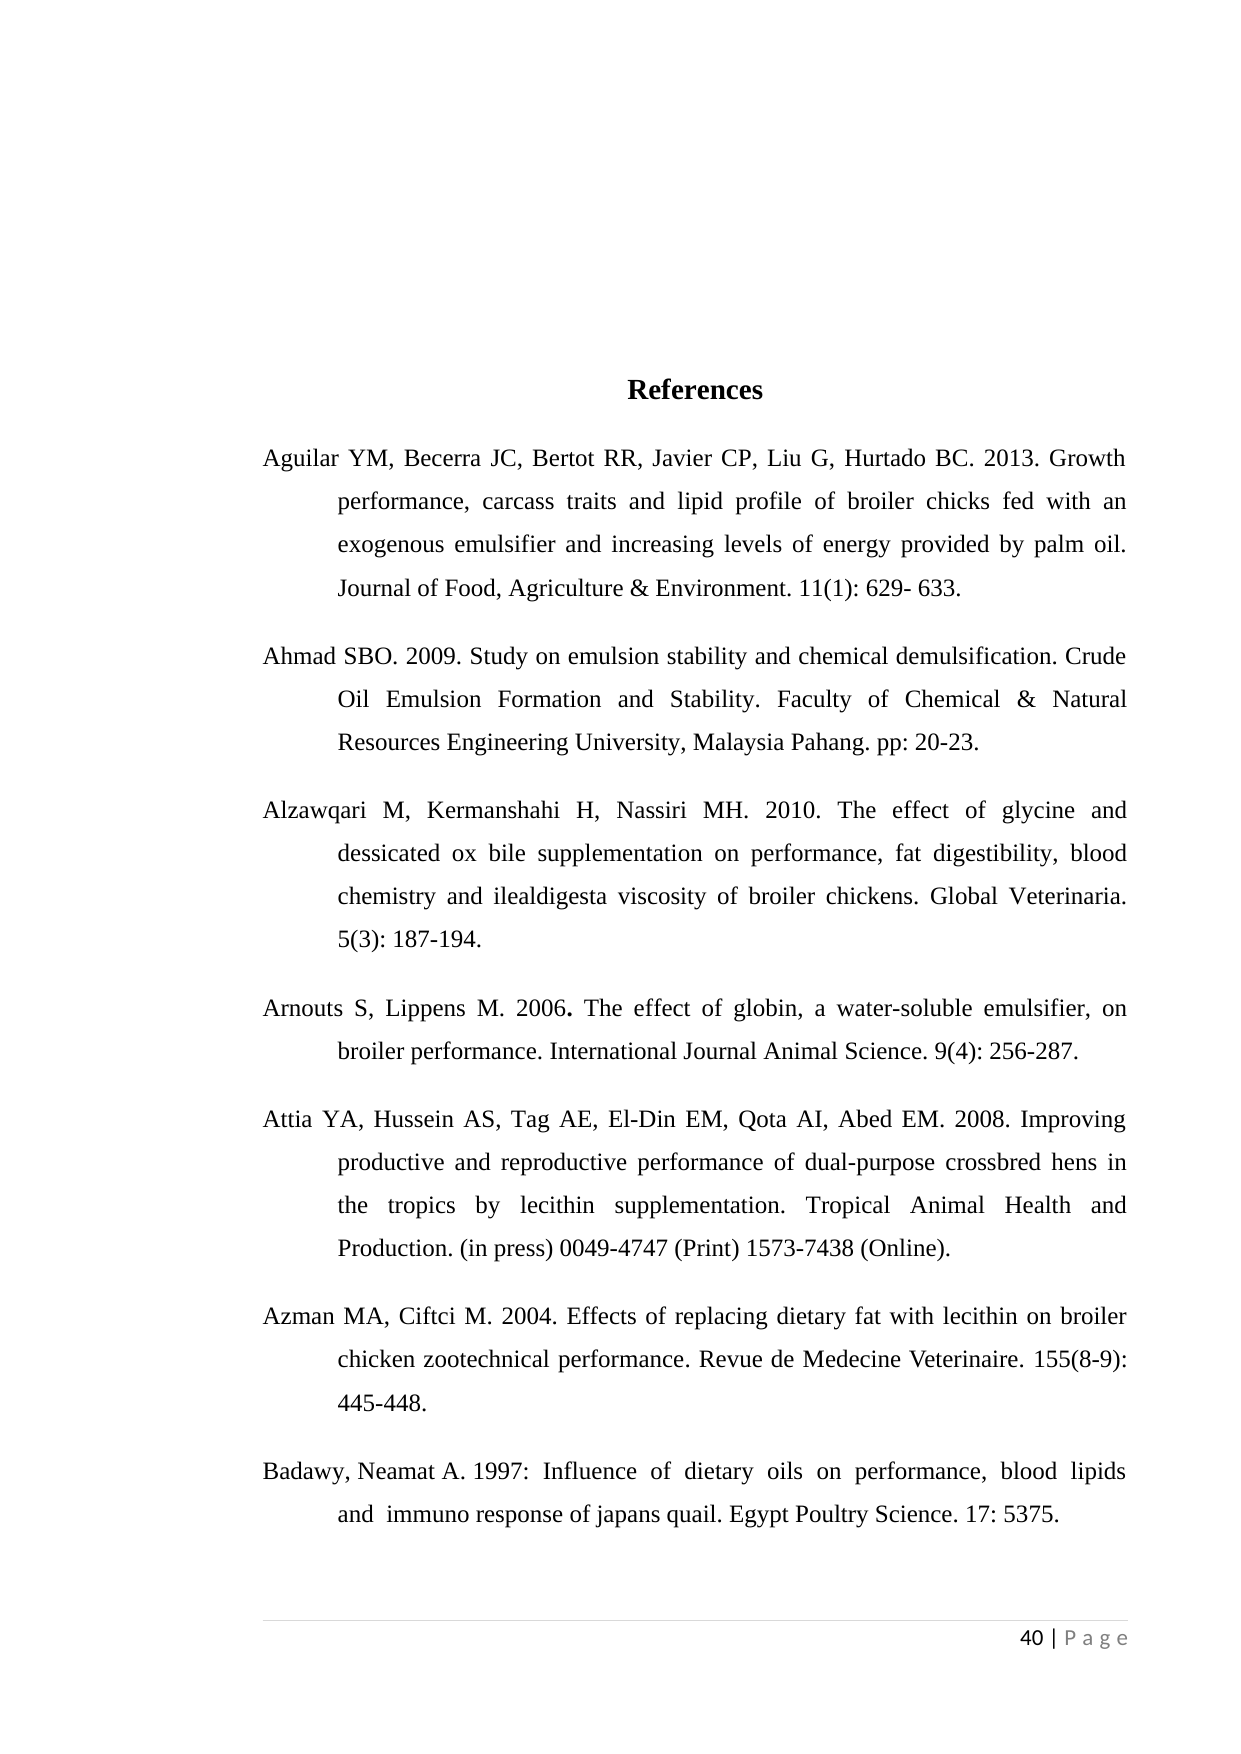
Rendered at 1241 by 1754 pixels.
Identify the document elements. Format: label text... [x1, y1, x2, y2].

text Ahmad SBO. 2009. Study on emulsion stability and chemical demulsification. Crude Oil Emulsion Formation and Stability. Faculty of Chemical & Natural Resources Engineering University, Malaysia Pahang. pp: 20-23. [262, 641, 1128, 756]
text Aguilar YM, Becerra JC, Bertot RR, Javier CP, Liu G, Hurtado BC. 2013. Growth performance, carcass traits and lipid profile of broiler chicks fed with an exogenous emulsifier and increasing levels of energy provided by palm oil. Journal of Food, Agriculture & Environment. 11(1): 629- 633. [262, 443, 1128, 601]
text Attia YA, Hussein AS, Tag AE, El-Din EM, Qota AI, Abed EM. 2008. Improving productive and reproductive performance of dual-purpose crossbred hens in the tropics by lecithin supplementation. Tropical Animal Health and Production. (in press) 0049-4747 (Print) 1573-7438 (Online). [262, 1104, 1128, 1262]
subtitle Azman MA, Ciftci M. 2004. Effects of replacing dietary fat with lecithin on broiler chicken zootechnical performance. Revue de Medecine Veterinaire. 155(8-9): 445-448. [262, 1301, 1128, 1416]
text Alzawqari M, Kermanshahi H, Nassiri MH. 2010. The effect of glycine and dessicated ox bile supplementation on performance, fat digestibility, blood chemistry and ilealdigesta viscosity of broiler chickens. Global Veterinaria. 5(3): 187-194. [262, 795, 1128, 953]
text Badawy, Neamat A. 1997: Influence of dietary oils on performance, blood lipids and immuno response of japans quail. Egypt Poultry Science. 17: 53­75. [262, 1456, 1128, 1528]
text Arnouts S, Lippens M. 2006. The effect of globin, a water-soluble emulsifier, on broiler performance. International Journal Animal Science. 9(4): 256-287. [262, 993, 1128, 1064]
text References [262, 372, 1128, 406]
